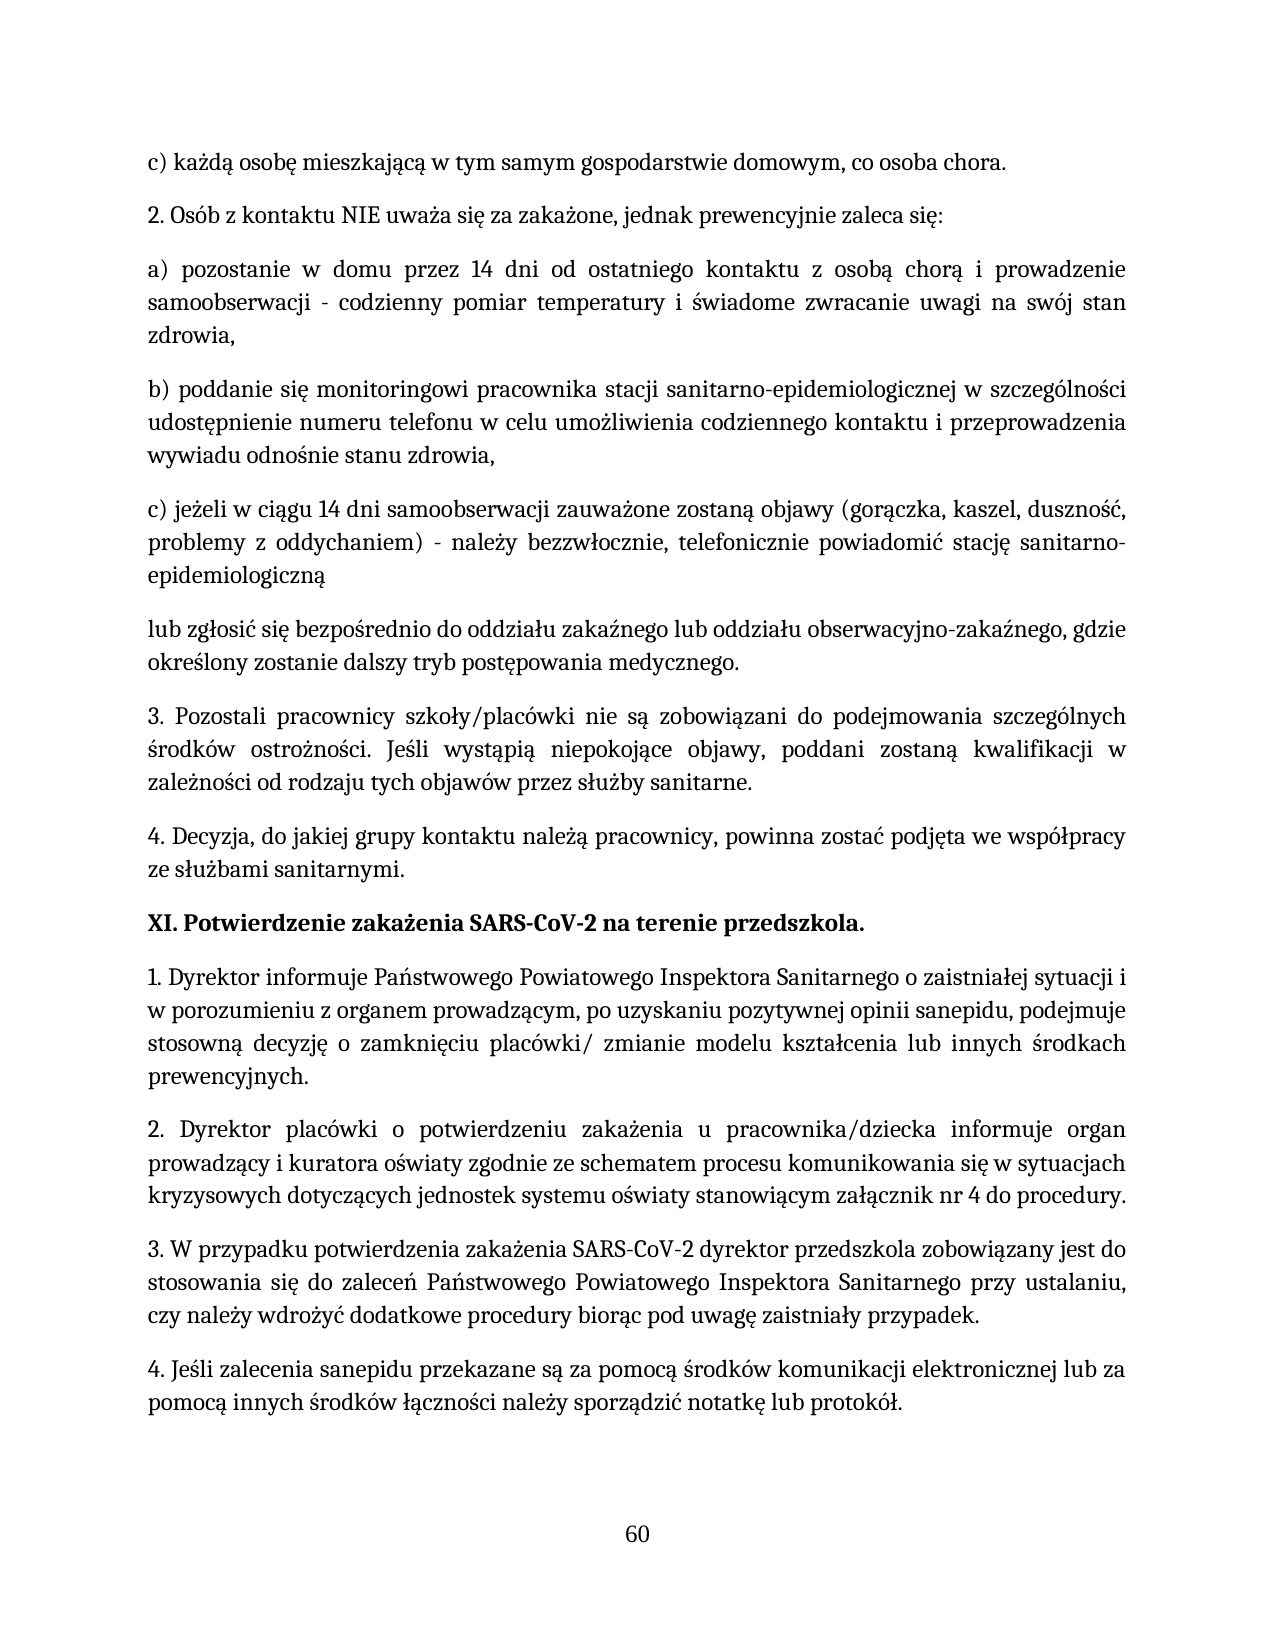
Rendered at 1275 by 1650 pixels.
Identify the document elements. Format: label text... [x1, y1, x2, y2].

text 4. Decyzja, do jakiej grupy kontaktu należą pracownicy, powinna zostać podjęta we współpracy ze służbami sanitarnymi. [148, 822, 1127, 883]
text 4. Jeśli zalecenia sanepidu przekazane są za pomocą środków komunikacji elektronicznej lub za pomocą innych środków łączności należy sporządzić notatkę lub protokół. [148, 1355, 1127, 1417]
text 3. W przypadku potwierdzenia zakażenia SARS-CoV-2 dyrektor przedszkola zobowiązany jest do stosowania się do zaleceń Państwowego Powiatowego Inspektora Sanitarnego przy ustalaniu, czy należy wdrożyć dodatkowe procedury biorąc pod uwagę zaistniały przypadek. [148, 1235, 1127, 1330]
text b) poddanie się monitoringowi pracownika stacji sanitarno-epidemiologicznej w szczególności udostępnienie numeru telefonu w celu umożliwienia codziennego kontaktu i przeprowadzenia wywiadu odnośnie stanu zdrowia, [148, 375, 1127, 470]
text 2. Dyrektor placówki o potwierdzeniu zakażenia u pracownika/dziecka informuje organ prowadzący i kuratora oświaty zgodnie ze schematem procesu komunikowania się w sytuacjach kryzysowych dotyczących jednostek systemu oświaty stanowiącym załącznik nr 4 do procedury. [148, 1115, 1127, 1210]
text 1. Dyrektor informuje Państwowego Powiatowego Inspektora Sanitarnego o zaistniałej sytuacji i w porozumieniu z organem prowadzącym, po uzyskaniu pozytywnej opinii sanepidu, podejmuje stosowną decyzję o zamknięciu placówki/ zmianie modelu kształcenia lub innych środkach prewencyjnych. [148, 962, 1127, 1090]
text a) pozostanie w domu przez 14 dni od ostatniego kontaktu z osobą chorą i prowadzenie samoobserwacji - codzienny pomiar temperatury i świadome zwracanie uwagi na swój stan zdrowia, [148, 255, 1127, 350]
text 2. Osób z kontaktu NIE uważa się za zakażone, jednak prewencyjnie zaleca się: [148, 201, 1127, 230]
text c) każdą osobę mieszkającą w tym samym gospodarstwie domowym, co osoba chora. [148, 148, 1127, 176]
text 3. Pozostali pracownicy szkoły/placówki nie są zobowiązani do podejmowania szczególnych środków ostrożności. Jeśli wystąpią niepokojące objawy, poddani zostaną kwalifikacji w zależności od rodzaju tych objawów przez służby sanitarne. [148, 702, 1127, 797]
text lub zgłosić się bezpośrednio do oddziału zakaźnego lub oddziału obserwacyjno-zakaźnego, gdzie określony zostanie dalszy tryb postępowania medycznego. [148, 615, 1127, 677]
text c) jeżeli w ciągu 14 dni samoobserwacji zauważone zostaną objawy (gorączka, kaszel, duszność, problemy z oddychaniem) - należy bezzwłocznie, telefonicznie powiadomić stację sanitarno-epidemiologiczną [148, 495, 1127, 590]
text XI. Potwierdzenie zakażenia SARS-CoV-2 na terenie przedszkola. [148, 909, 1127, 937]
